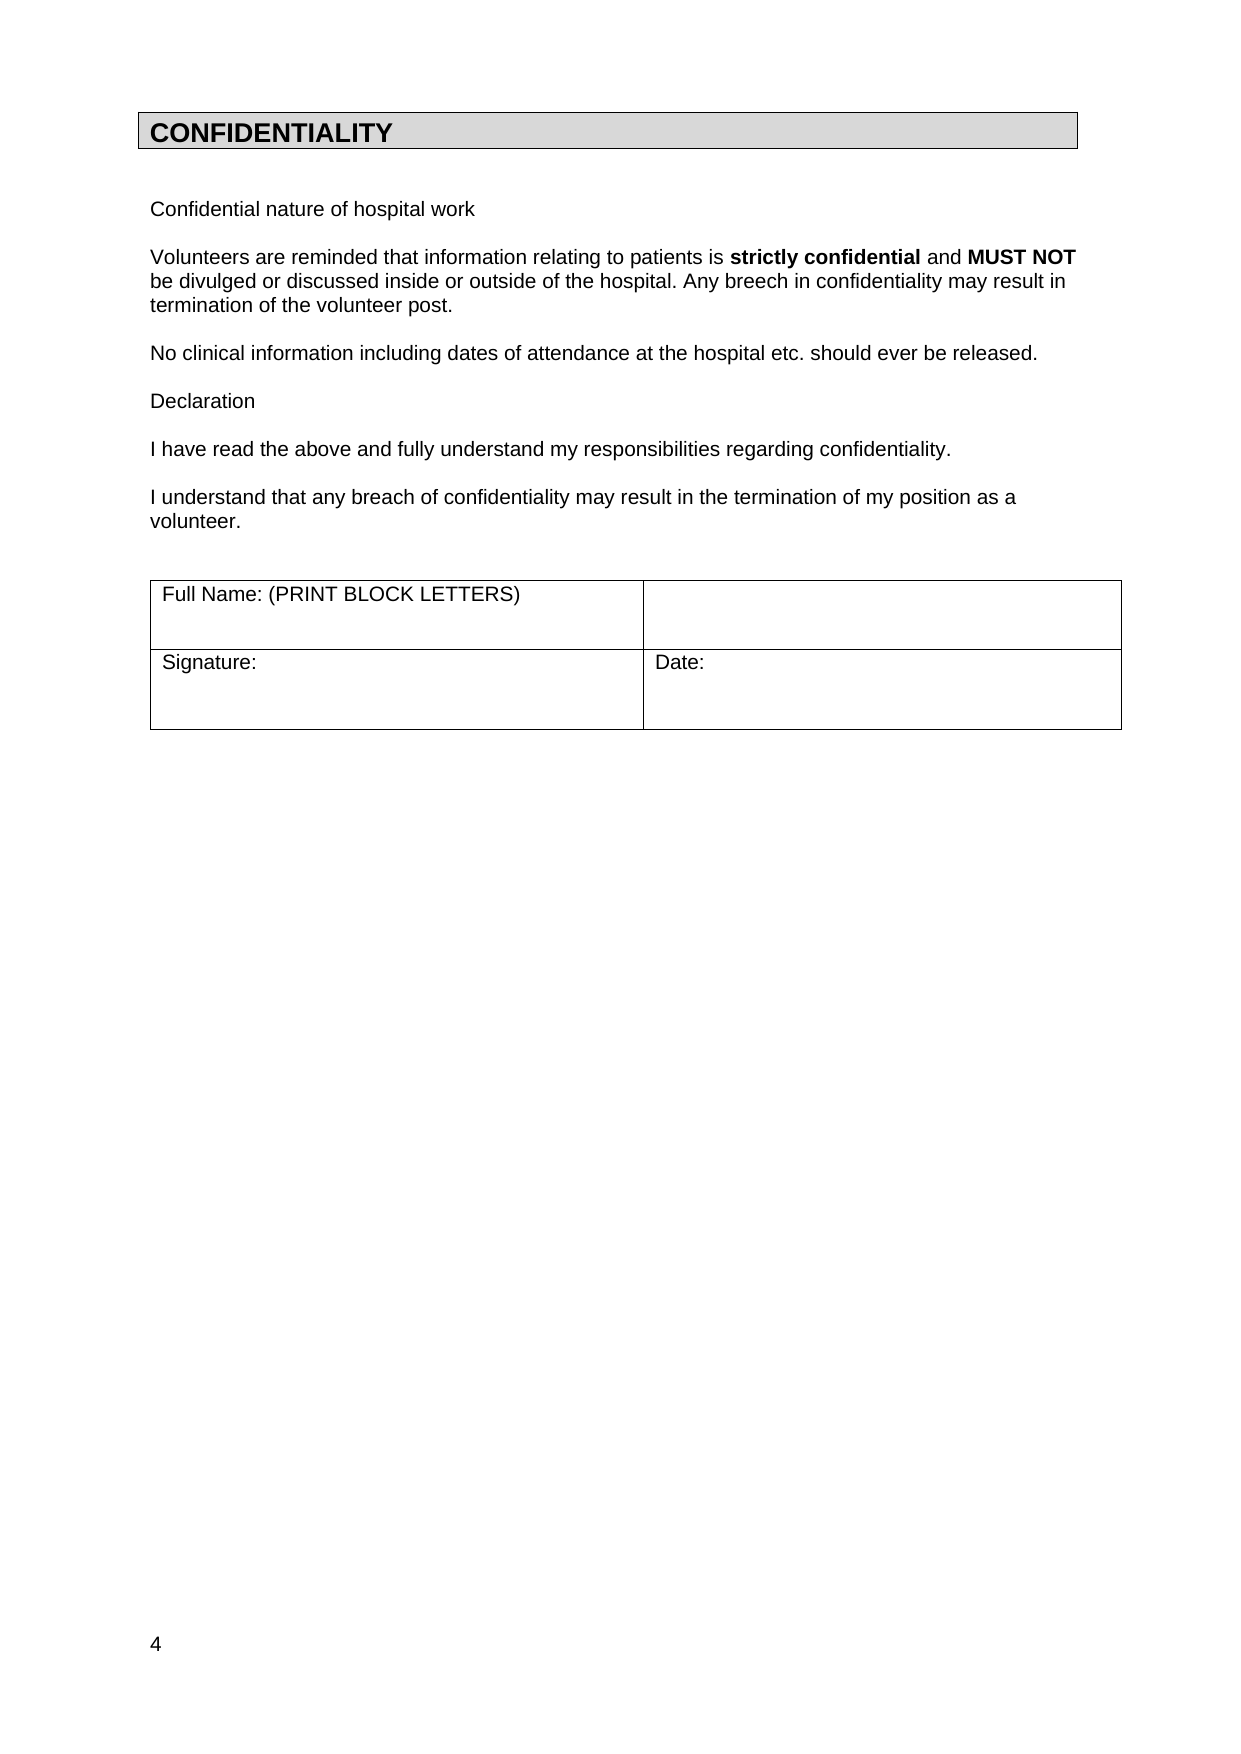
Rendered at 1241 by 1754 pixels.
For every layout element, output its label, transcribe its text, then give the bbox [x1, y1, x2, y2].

text I understand that any breach of confidentiality may result in the termination of my position as a volunteer. [150, 484, 1090, 532]
text Declaration [150, 389, 1090, 413]
table_header Full Name: (PRINT BLOCK LETTERS) [151, 581, 643, 649]
table_cell Date: [644, 650, 1121, 729]
text Volunteers are reminded that information relating to patients is strictly confidential and MUST NOT be divulged or discussed inside or outside of the hospital. Any breech in confidentiality may result in termination of the volunteer post. [150, 245, 1090, 317]
text No clinical information including dates of attendance at the hospital etc. should ever be released. [150, 341, 1090, 365]
text Confidential nature of hospital work [150, 197, 1090, 221]
table_header CONFIDENTIALITY [139, 113, 1077, 148]
table_header [644, 581, 1121, 649]
text I have read the above and fully understand my responsibilities regarding confidentiality. [150, 437, 1090, 461]
table_cell Signature: [151, 650, 643, 729]
